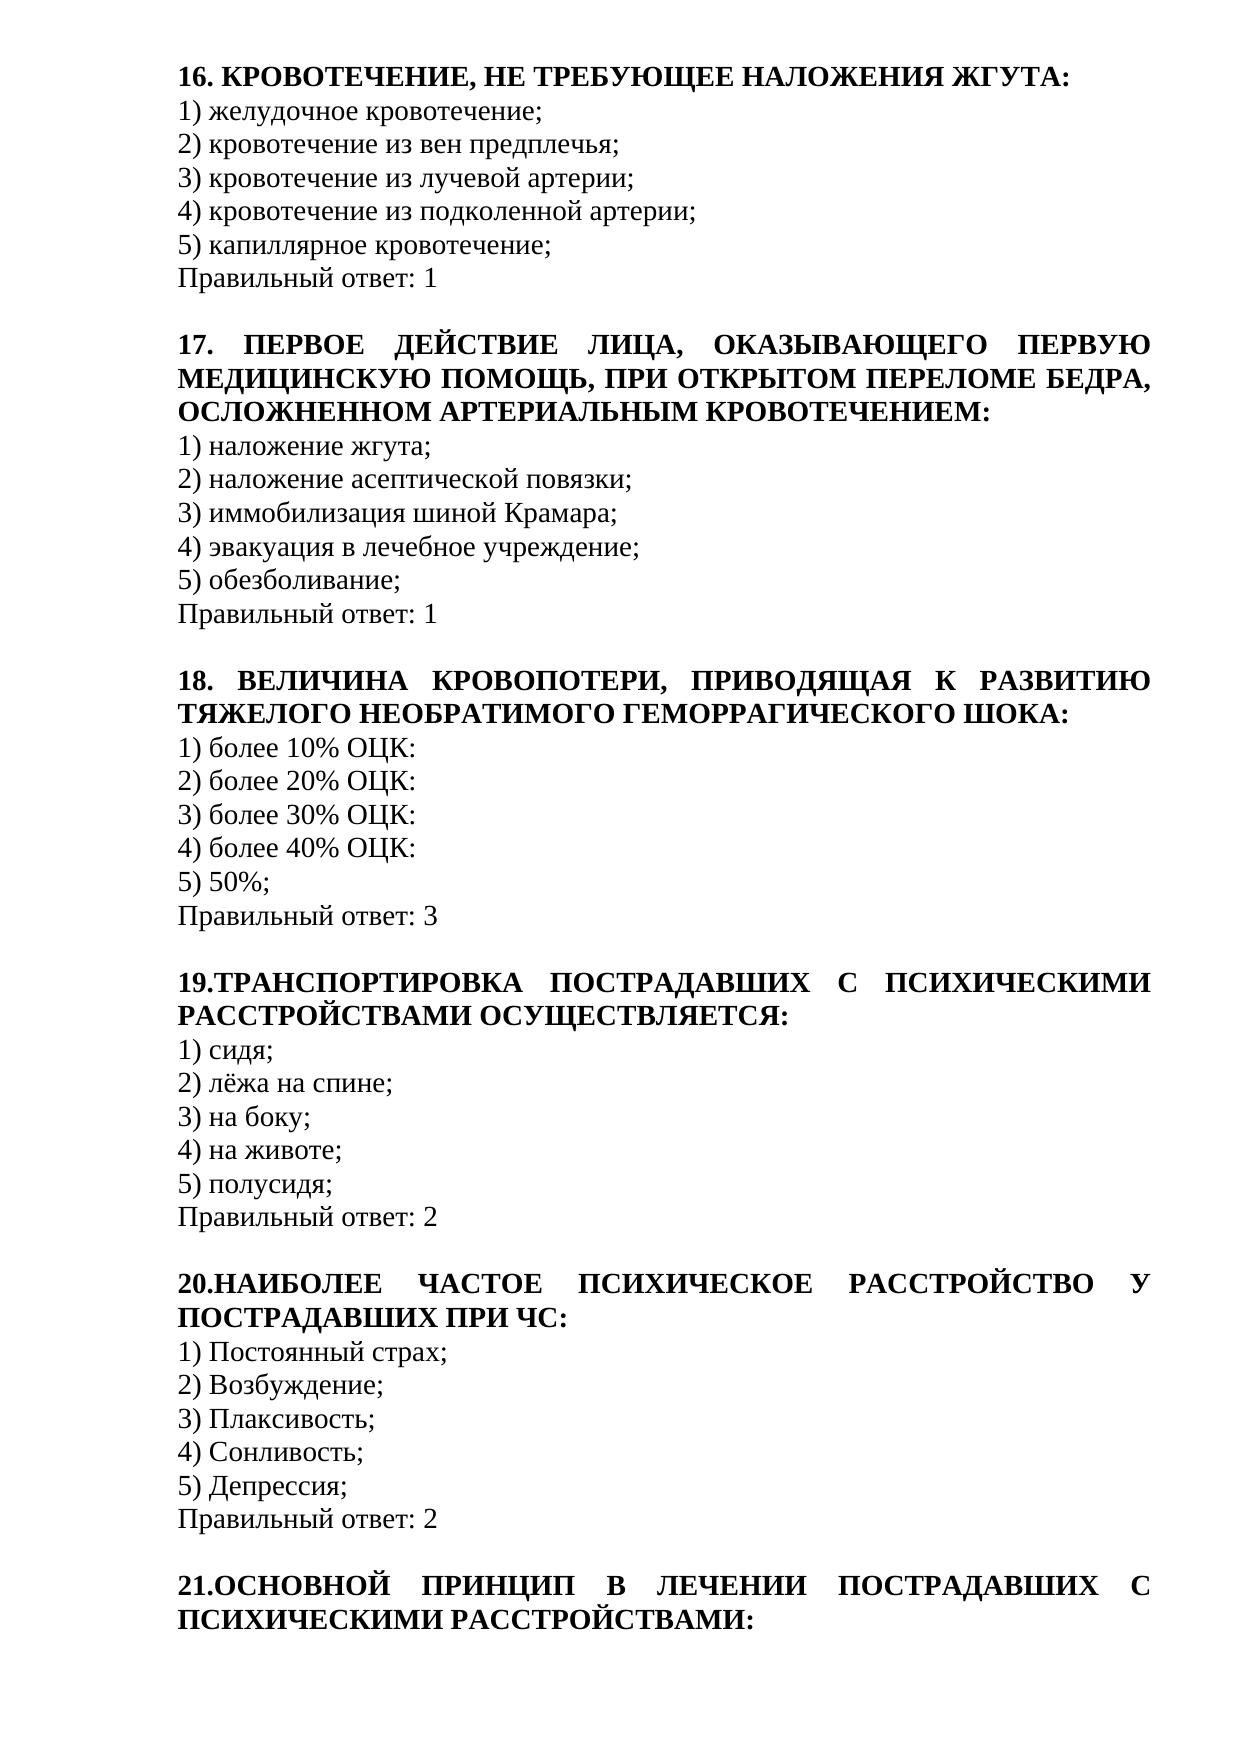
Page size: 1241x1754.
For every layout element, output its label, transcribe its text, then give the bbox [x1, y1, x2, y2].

text 2) Возбуждение; [177, 1367, 1152, 1401]
text 3) кровотечение из лучевой артерии; [177, 160, 1152, 193]
text Правильный ответ: 1 [177, 260, 1152, 294]
text 5) капиллярное кровотечение; [177, 227, 1152, 260]
text 1) Постоянный страх; [177, 1334, 1152, 1367]
text 2) лёжа на спине; [177, 1065, 1152, 1099]
text 4) на животе; [177, 1132, 1152, 1166]
text 3) Плаксивость; [177, 1401, 1152, 1434]
text 19.ТРАНСПОРТИРОВКА ПОСТРАДАВШИХ С ПСИХИЧЕСКИМИ РАССТРОЙСТВАМИ ОСУЩЕСТВЛЯЕТСЯ: [177, 965, 1152, 1032]
text 1) наложение жгута; [177, 428, 1152, 462]
text 21.ОСНОВНОЙ ПРИНЦИП В ЛЕЧЕНИИ ПОСТРАДАВШИХ С ПСИХИЧЕСКИМИ РАССТРОЙСТВАМИ: [177, 1568, 1152, 1636]
text Правильный ответ: 2 [177, 1501, 1152, 1535]
text 4) более 40% ОЦК: [177, 831, 1152, 864]
text Правильный ответ: 2 [177, 1199, 1152, 1233]
text 16. КРОВОТЕЧЕНИЕ, НЕ ТРЕБУЮЩЕЕ НАЛОЖЕНИЯ ЖГУТА: [177, 59, 1152, 93]
text 3) более 30% ОЦК: [177, 797, 1152, 831]
text 20.НАИБОЛЕЕ ЧАСТОЕ ПСИХИЧЕСКОЕ РАССТРОЙСТВО У ПОСТРАДАВШИХ ПРИ ЧС: [177, 1267, 1152, 1334]
text 5) Депрессия; [177, 1468, 1152, 1501]
text 3) иммобилизация шиной Крамара; [177, 495, 1152, 529]
text 1) сидя; [177, 1032, 1152, 1065]
text 1) желудочное кровотечение; [177, 93, 1152, 126]
text 4) эвакуация в лечебное учреждение; [177, 529, 1152, 562]
text 18. ВЕЛИЧИНА КРОВОПОТЕРИ, ПРИВОДЯЩАЯ К РАЗВИТИЮ ТЯЖЕЛОГО НЕОБРАТИМОГО ГЕМОРРАГИЧЕСКОГО ШОКА: [177, 663, 1152, 730]
text 17. ПЕРВОЕ ДЕЙСТВИЕ ЛИЦА, ОКАЗЫВАЮЩЕГО ПЕРВУЮ МЕДИЦИНСКУЮ ПОМОЩЬ, ПРИ ОТКРЫТОМ ПЕРЕЛОМЕ БЕДРА, ОСЛОЖНЕННОМ АРТЕРИАЛЬНЫМ КРОВОТЕЧЕНИЕМ: [177, 327, 1152, 428]
text 3) на боку; [177, 1099, 1152, 1132]
text 5) 50%; [177, 864, 1152, 898]
text 5) полусидя; [177, 1166, 1152, 1199]
text 2) кровотечение из вен предплечья; [177, 126, 1152, 160]
text 4) кровотечение из подколенной артерии; [177, 193, 1152, 227]
text Правильный ответ: 3 [177, 898, 1152, 931]
text 5) обезболивание; [177, 562, 1152, 596]
text 4) Сонливость; [177, 1434, 1152, 1468]
text 2) более 20% ОЦК: [177, 763, 1152, 797]
text 1) более 10% ОЦК: [177, 730, 1152, 763]
text 2) наложение асептической повязки; [177, 462, 1152, 495]
text Правильный ответ: 1 [177, 596, 1152, 629]
